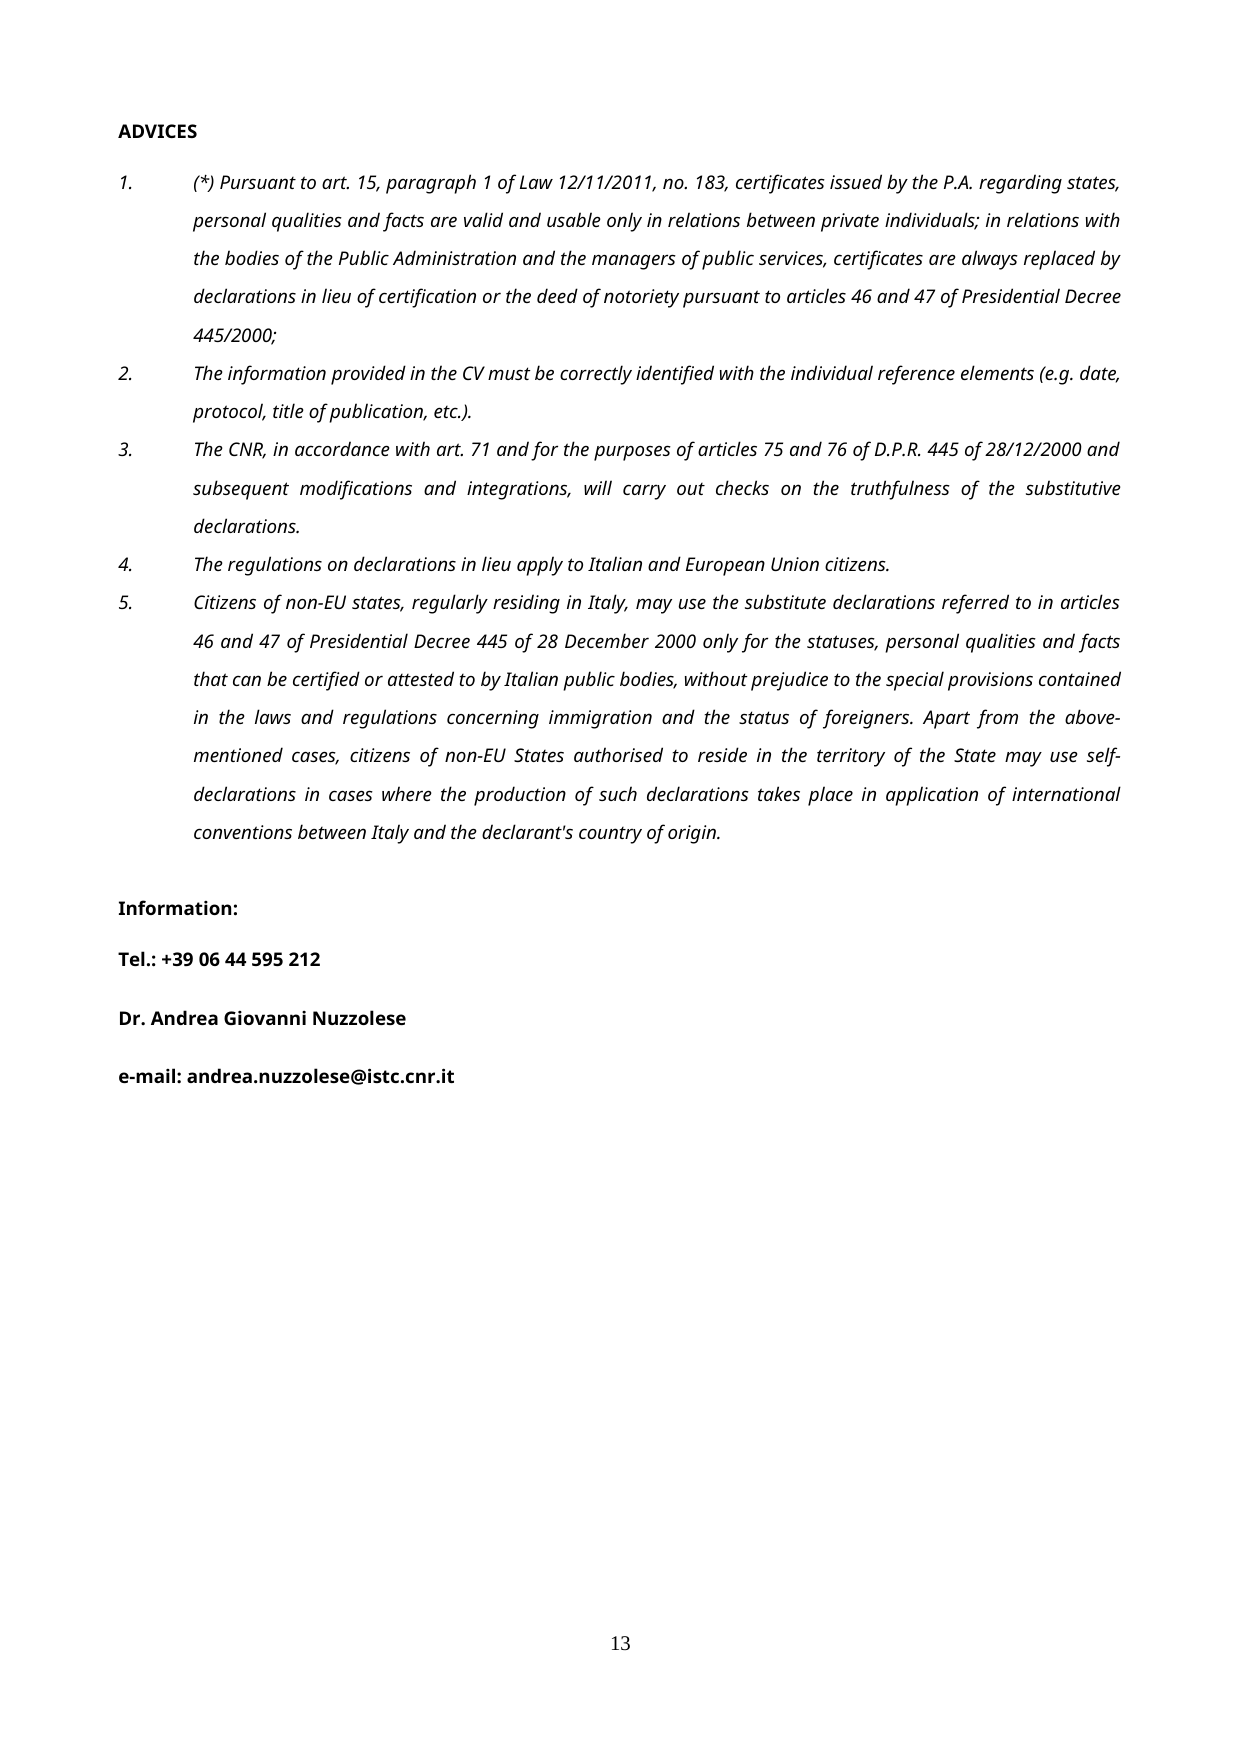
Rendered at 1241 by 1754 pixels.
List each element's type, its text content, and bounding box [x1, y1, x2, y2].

text 5. Citizens of non-EU states, regularly residing in Italy, may use the substitute declarations referred to in articles 46 and 47 of Presidential Decree 445 of 28 December 2000 only for the statuses, personal qualities and facts that can be certified or attested to by Italian public bodies, without prejudice to the special provisions contained in the laws and regulations concerning immigration and the status of foreigners. Apart from the above-mentioned cases, citizens of non-EU States authorised to reside in the territory of the State may use self-declarations in cases where the production of such declarations takes place in application of international conventions between Italy and the declarant's country of origin. [118, 590, 1122, 844]
text e-mail: andrea.nuzzolese@istc.cnr.it [118, 1064, 1122, 1089]
text ADVICES [118, 118, 1122, 144]
text 4. The regulations on declarations in lieu apply to Italian and European Union citizens. [118, 551, 1122, 577]
text 1. (*) Pursuant to art. 15, paragraph 1 of Law 12/11/2011, no. 183, certificates issued by the P.A. regarding states, personal qualities and facts are valid and usable only in relations between private individuals; in relations with the bodies of the Public Administration and the managers of public services, certificates are always replaced by declarations in lieu of certification or the deed of notoriety pursuant to articles 46 and 47 of Presidential Decree 445/2000; [118, 169, 1122, 348]
text Dr. Andrea Giovanni Nuzzolese [118, 1005, 1122, 1031]
text 2. The information provided in the CV must be correctly identified with the individual reference elements (e.g. date, protocol, title of publication, etc.). [118, 360, 1122, 424]
text Information: [118, 896, 1122, 921]
text Tel.: +39 06 44 595 212 [118, 947, 1122, 972]
text 3. The CNR, in accordance with art. 71 and for the purposes of articles 75 and 76 of D.P.R. 445 of 28/12/2000 and subsequent modifications and integrations, will carry out checks on the truthfulness of the substitutive declarations. [118, 437, 1122, 539]
